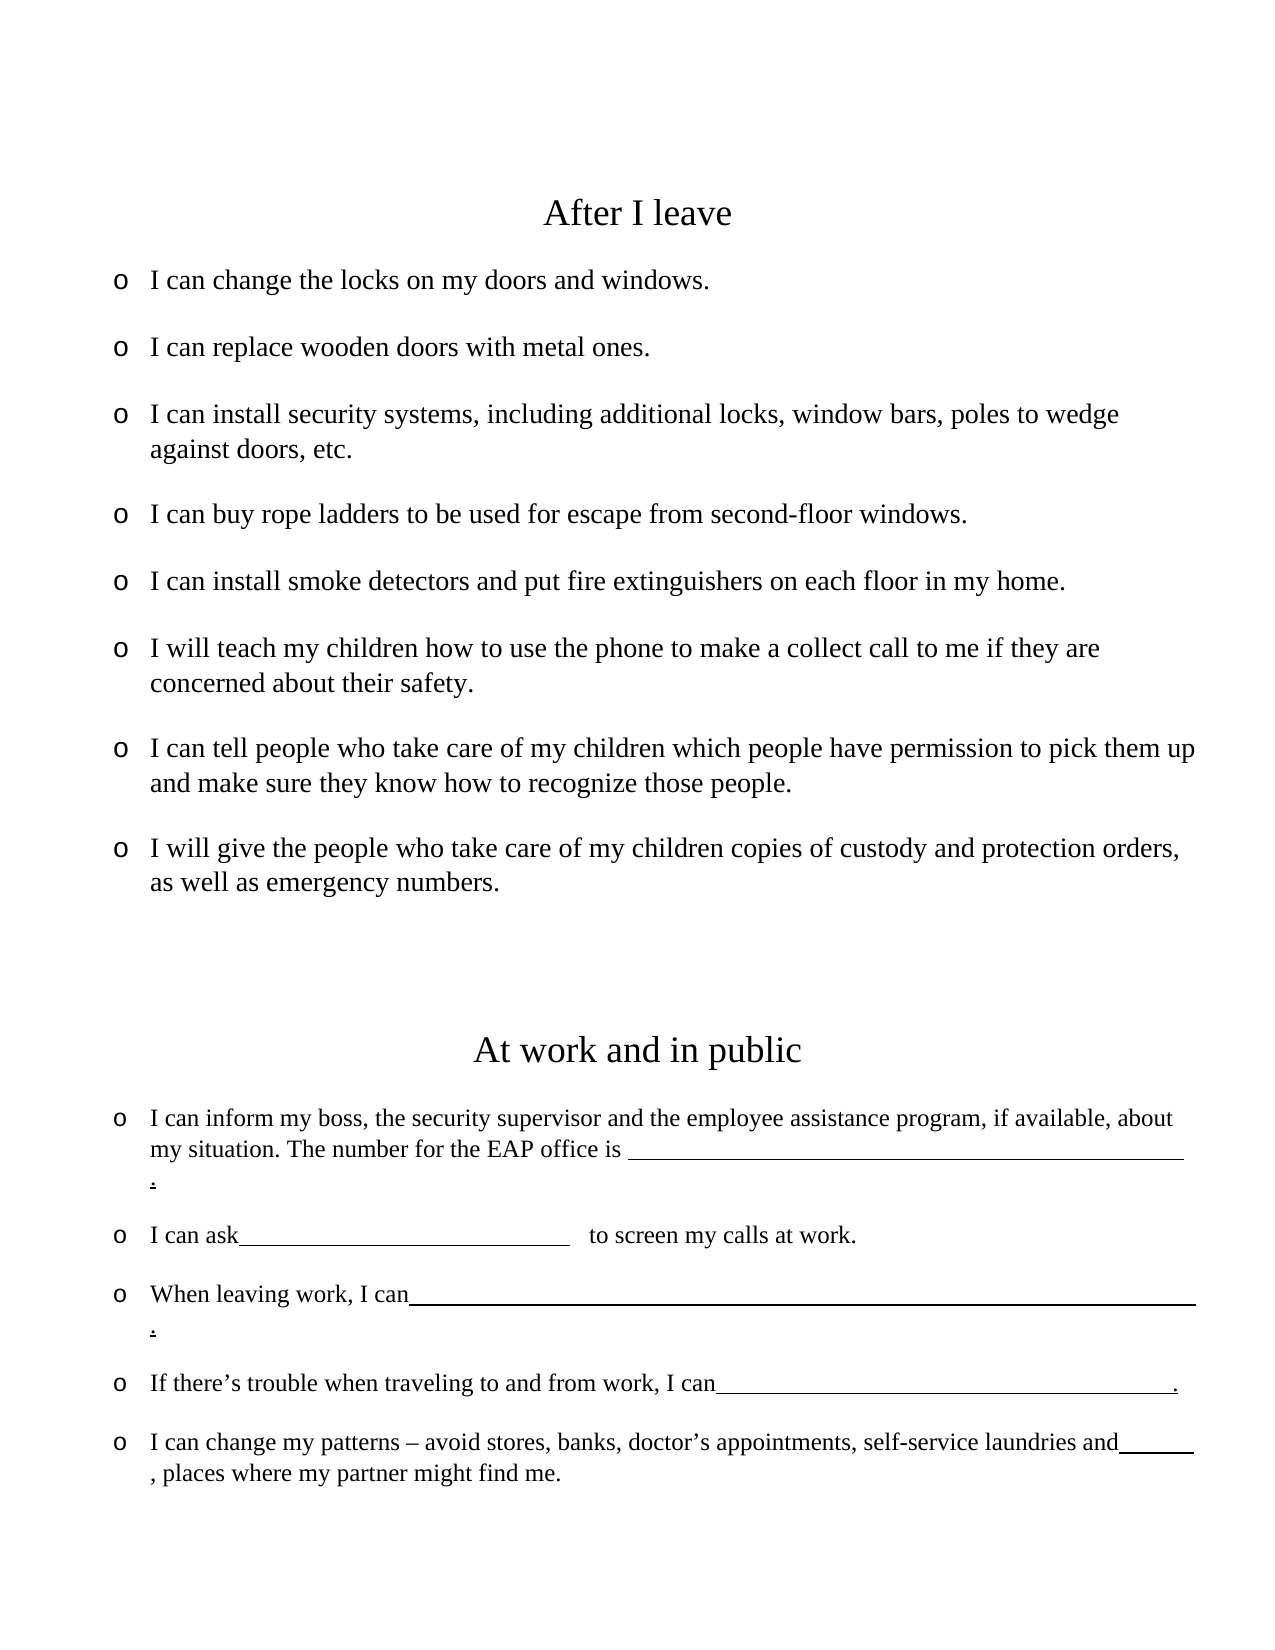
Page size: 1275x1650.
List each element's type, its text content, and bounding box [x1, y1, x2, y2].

list I can install security systems, including additional locks, window bars, poles to wedge against doors, etc. [112, 397, 1200, 465]
list I can replace wooden doors with metal ones. [112, 330, 1200, 365]
text After I leave [75, 191, 1200, 234]
list I can inform my boss, the security supervisor and the employee assistance program, if available, about my situation. The number for the EAP office is . [112, 1103, 1200, 1191]
list I will give the people who take care of my children copies of custody and protection orders, as well as emergency numbers. [112, 831, 1200, 898]
list I can change the locks on my doors and windows. [112, 263, 1200, 298]
list I can ask to screen my calls at work. [112, 1220, 1200, 1251]
list When leaving work, I can . [112, 1279, 1200, 1339]
list I will teach my children how to use the phone to make a collect call to me if they are concerned about their safety. [112, 631, 1200, 699]
text At work and in public [75, 1027, 1200, 1071]
list I can buy rope ladders to be used for escape from second-floor windows. [112, 497, 1200, 532]
list I can install smoke detectors and put fire extinguishers on each floor in my home. [112, 564, 1200, 599]
list I can tell people who take care of my children which people have permission to pick them up and make sure they know how to recognize those people. [112, 731, 1200, 798]
list If there’s trouble when traveling to and from work, I can . [112, 1368, 1200, 1399]
list I can change my patterns – avoid stores, banks, doctor’s appointments, self-service laundries and , places where my partner might find me. [112, 1427, 1200, 1487]
